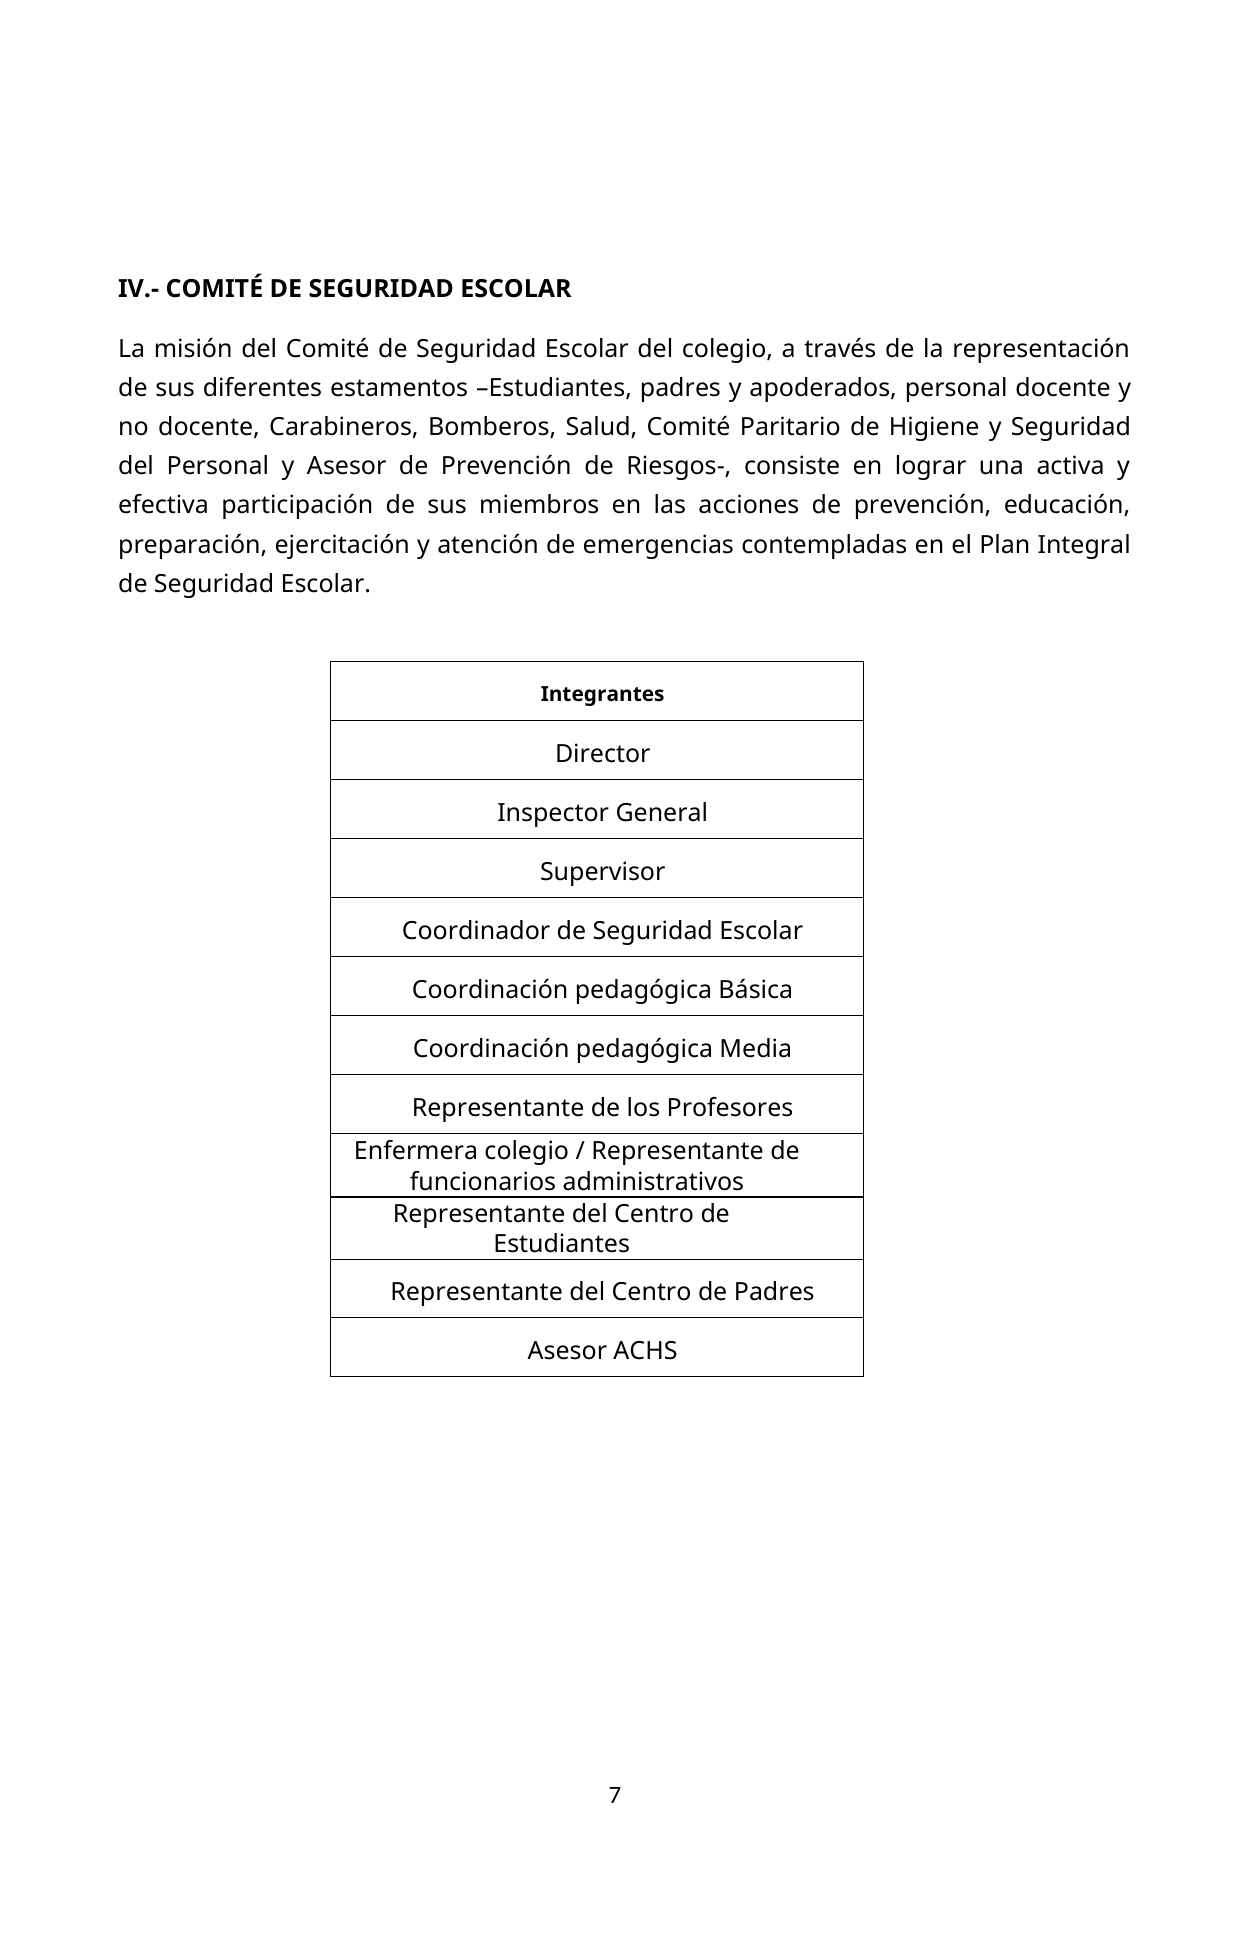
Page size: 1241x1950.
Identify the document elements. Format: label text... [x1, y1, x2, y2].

table_cell Representante de los Profesores [331, 1075, 863, 1133]
table_cell Supervisor [331, 839, 863, 897]
table_cell Asesor ACHS [331, 1318, 863, 1376]
table_cell Representante del Centro de Padres [331, 1260, 863, 1317]
subtitle IV.- COMITÉ DE SEGURIDAD ESCOLAR [118, 271, 1196, 305]
text La misión del Comité de Seguridad Escolar del colegio, a través de la representación de sus diferentes estamentos –Estudiantes, padres y apoderados, personal docente y no docente, Carabineros, Bomberos, Salud, Comité Paritario de Higiene y Seguridad del Personal y Asesor de Prevención de Riesgos-, consiste en lograr una activa y efectiva participación de sus miembros en las acciones de prevención, educación, preparación, ejercitación y atención de emergencias contempladas en el Plan Integral de Seguridad Escolar. [118, 331, 1132, 599]
table_cell Inspector General [331, 780, 863, 838]
table_cell Director [331, 721, 863, 779]
table_cell Coordinador de Seguridad Escolar [331, 898, 863, 956]
table_cell Representante del Centro de Estudiantes [331, 1198, 863, 1259]
table_header Integrantes [331, 662, 863, 720]
table_cell Coordinación pedagógica Básica [331, 957, 863, 1015]
table_cell Enfermera colegio / Representante de funcionarios administrativos [331, 1134, 863, 1196]
table_cell Coordinación pedagógica Media [331, 1016, 863, 1074]
